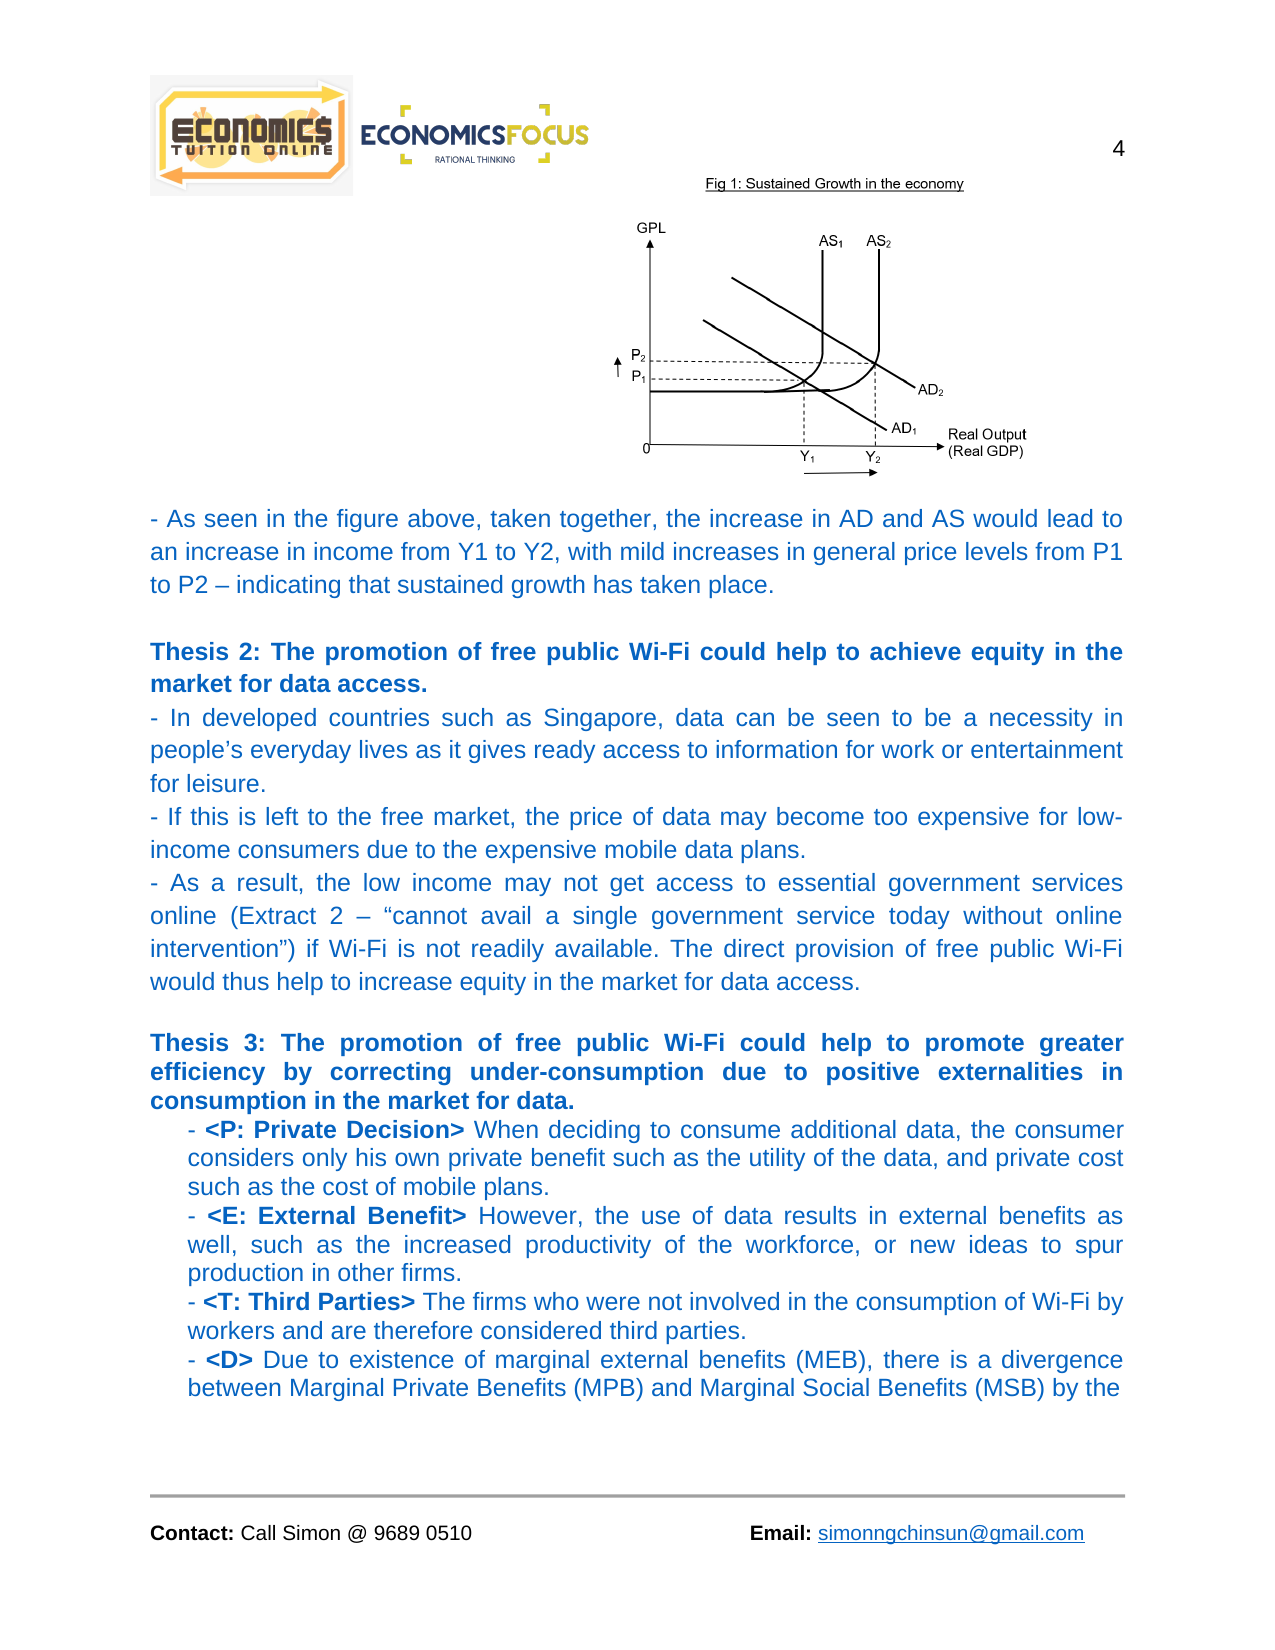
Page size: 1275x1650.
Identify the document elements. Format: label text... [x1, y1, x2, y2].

text - As a result, the low income may not get access to essential government services online (Extract 2 – “cannot avail a single government service today without online intervention”) if Wi-Fi is not readily available. The direct provision of free public Wi-Fi would thus help to increase equity in the market for data access. [150, 868, 1125, 995]
picture [150, 75, 1048, 501]
text - <D> Due to existence of marginal external benefits (MEB), there is a divergence between Marginal Private Benefits (MPB) and Marginal Social Benefits (MSB) by the [187, 1345, 1125, 1402]
text - If this is left to the free market, the price of data may become too expensive for low-income consumers due to the expensive mobile data plans. [150, 802, 1125, 863]
text - <P: Private Decision> When deciding to consume additional data, the consumer considers only his own private benefit such as the utility of the data, and private cost such as the cost of mobile plans. [187, 1115, 1125, 1201]
text Thesis 2: The promotion of free public Wi-Fi could help to achieve equity in the market for data access. [150, 636, 1125, 698]
text - In developed countries such as Singapore, data can be seen to be a necessity in people’s everyday lives as it gives ready access to information for work or entertainment for leisure. [150, 702, 1125, 797]
text Thesis 3: The promotion of free public Wi-Fi could help to promote greater efficiency by correcting under-consumption due to positive externalities in consumption in the market for data. [150, 1028, 1125, 1115]
text - <T: Third Parties> The firms who were not involved in the consumption of Wi-Fi by workers and are therefore considered third parties. [187, 1287, 1125, 1345]
text - <E: External Benefit> However, the use of data results in external benefits as well, such as the increased productivity of the workforce, or new ideas to spur production in other firms. [187, 1201, 1125, 1287]
text - As seen in the figure above, taken together, the increase in AD and AS would lead to an increase in income from Y1 to Y2, with mild increases in general price levels from P1 to P2 – indicating that sustained growth has taken place. [150, 504, 1125, 599]
